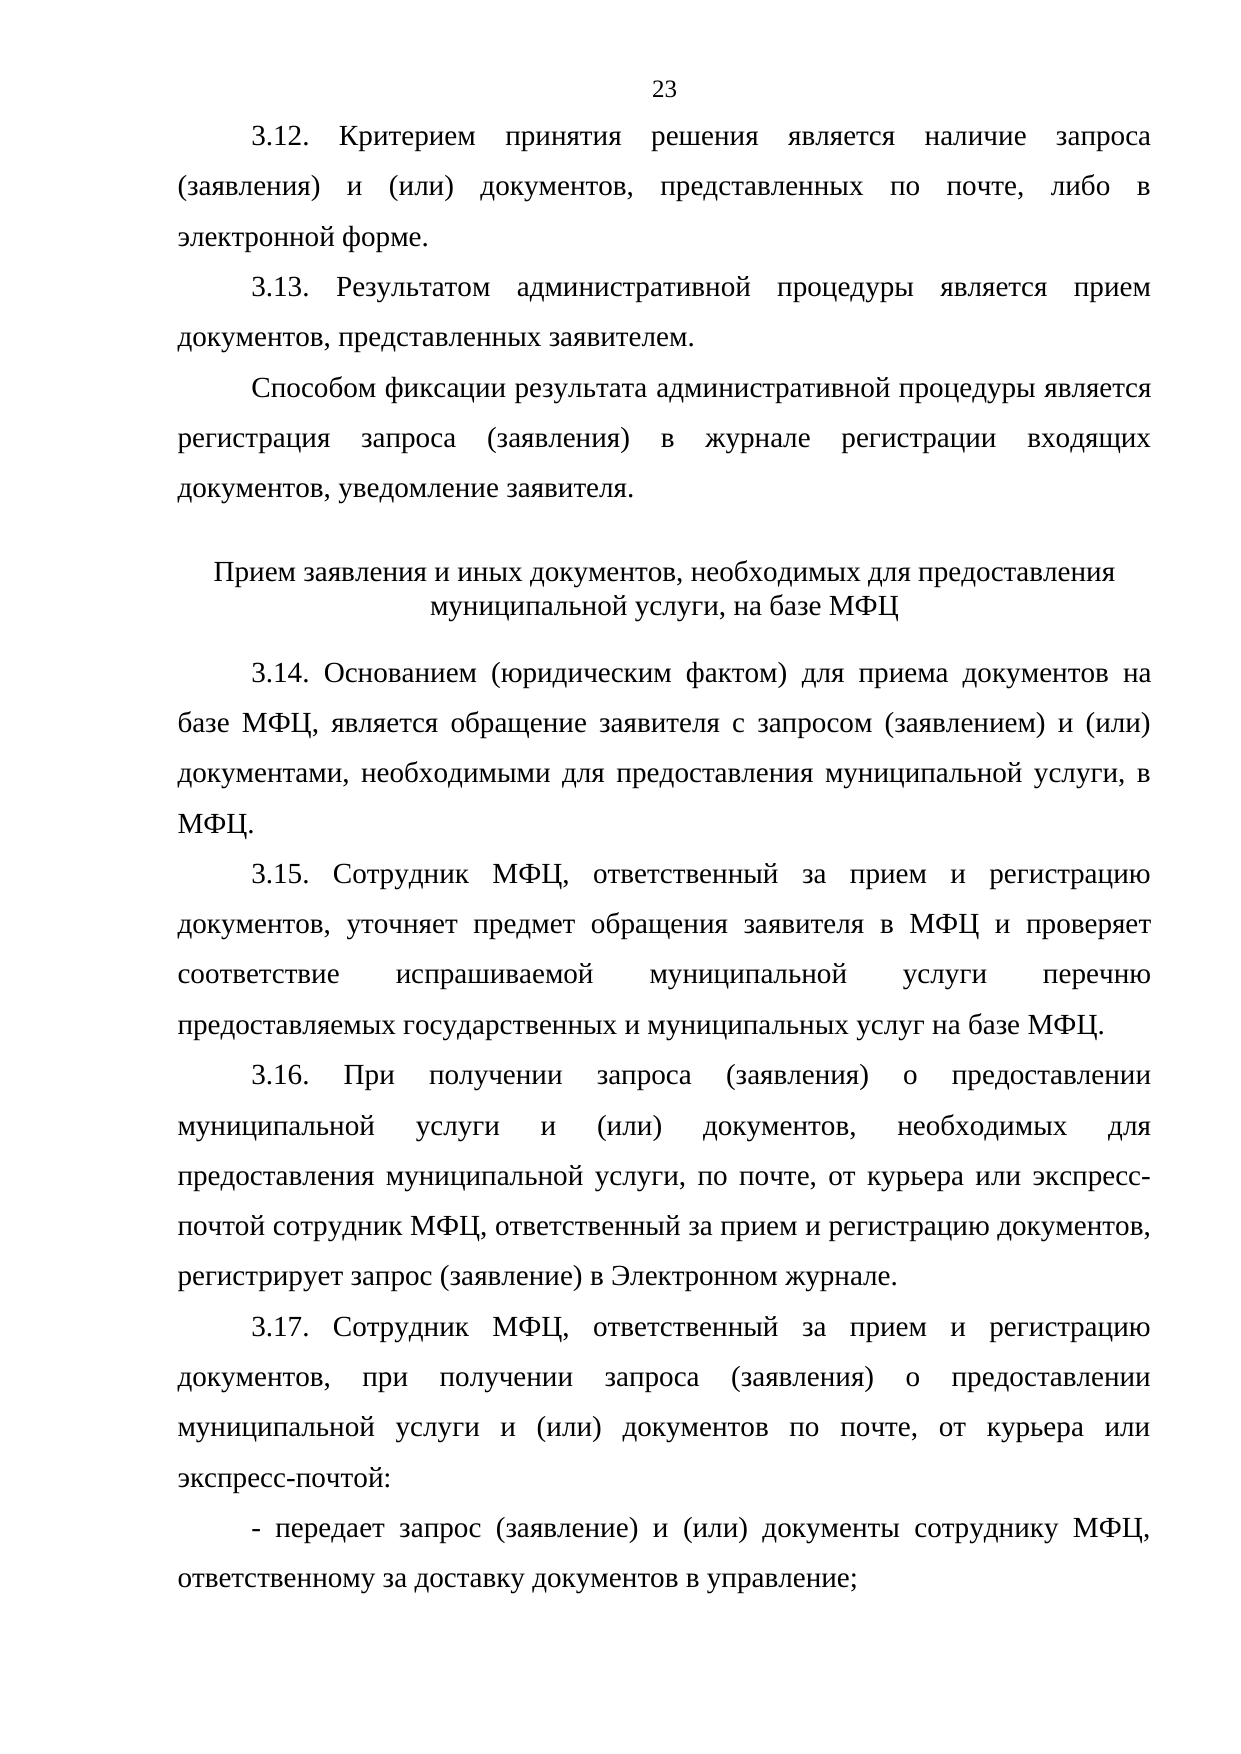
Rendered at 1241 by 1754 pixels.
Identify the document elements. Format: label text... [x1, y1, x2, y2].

text - передает запрос (заявление) и (или) документы сотруднику МФЦ, ответственному за доставку документов в управление; [177, 1510, 1152, 1594]
text 3.17. Сотрудник МФЦ, ответственный за прием и регистрацию документов, при получении запроса (заявления) о предоставлении муниципальной услуги и (или) документов по почте, от курьера или экспресс-почтой: [177, 1309, 1152, 1493]
text 3.13. Результатом административной процедуры является прием документов, представленных заявителем. [177, 269, 1152, 353]
text 3.16. При получении запроса (заявления) о предоставлении муниципальной услуги и (или) документов, необходимых для предоставления муниципальной услуги, по почте, от курьера или экспресс-почтой сотрудник МФЦ, ответственный за прием и регистрацию документов, регистрирует запрос (заявление) в Электронном журнале. [177, 1057, 1152, 1292]
text 3.12. Критерием принятия решения является наличие запроса (заявления) и (или) документов, представленных по почте, либо в электронной форме. [177, 118, 1152, 252]
text Способом фиксации результата административной процедуры является регистрация запроса (заявления) в журнале регистрации входящих документов, уведомление заявителя. [177, 370, 1152, 504]
text Прием заявления и иных документов, необходимых для предоставления муниципальной услуги, на базе МФЦ [177, 554, 1152, 621]
text 3.14. Основанием (юридическим фактом) для приема документов на базе МФЦ, является обращение заявителя с запросом (заявлением) и (или) документами, необходимыми для предоставления муниципальной услуги, в МФЦ. [177, 655, 1152, 839]
text 3.15. Сотрудник МФЦ, ответственный за прием и регистрацию документов, уточняет предмет обращения заявителя в МФЦ и проверяет соответствие испрашиваемой муниципальной услуги перечню предоставляемых государственных и муниципальных услуг на базе МФЦ. [177, 856, 1152, 1041]
